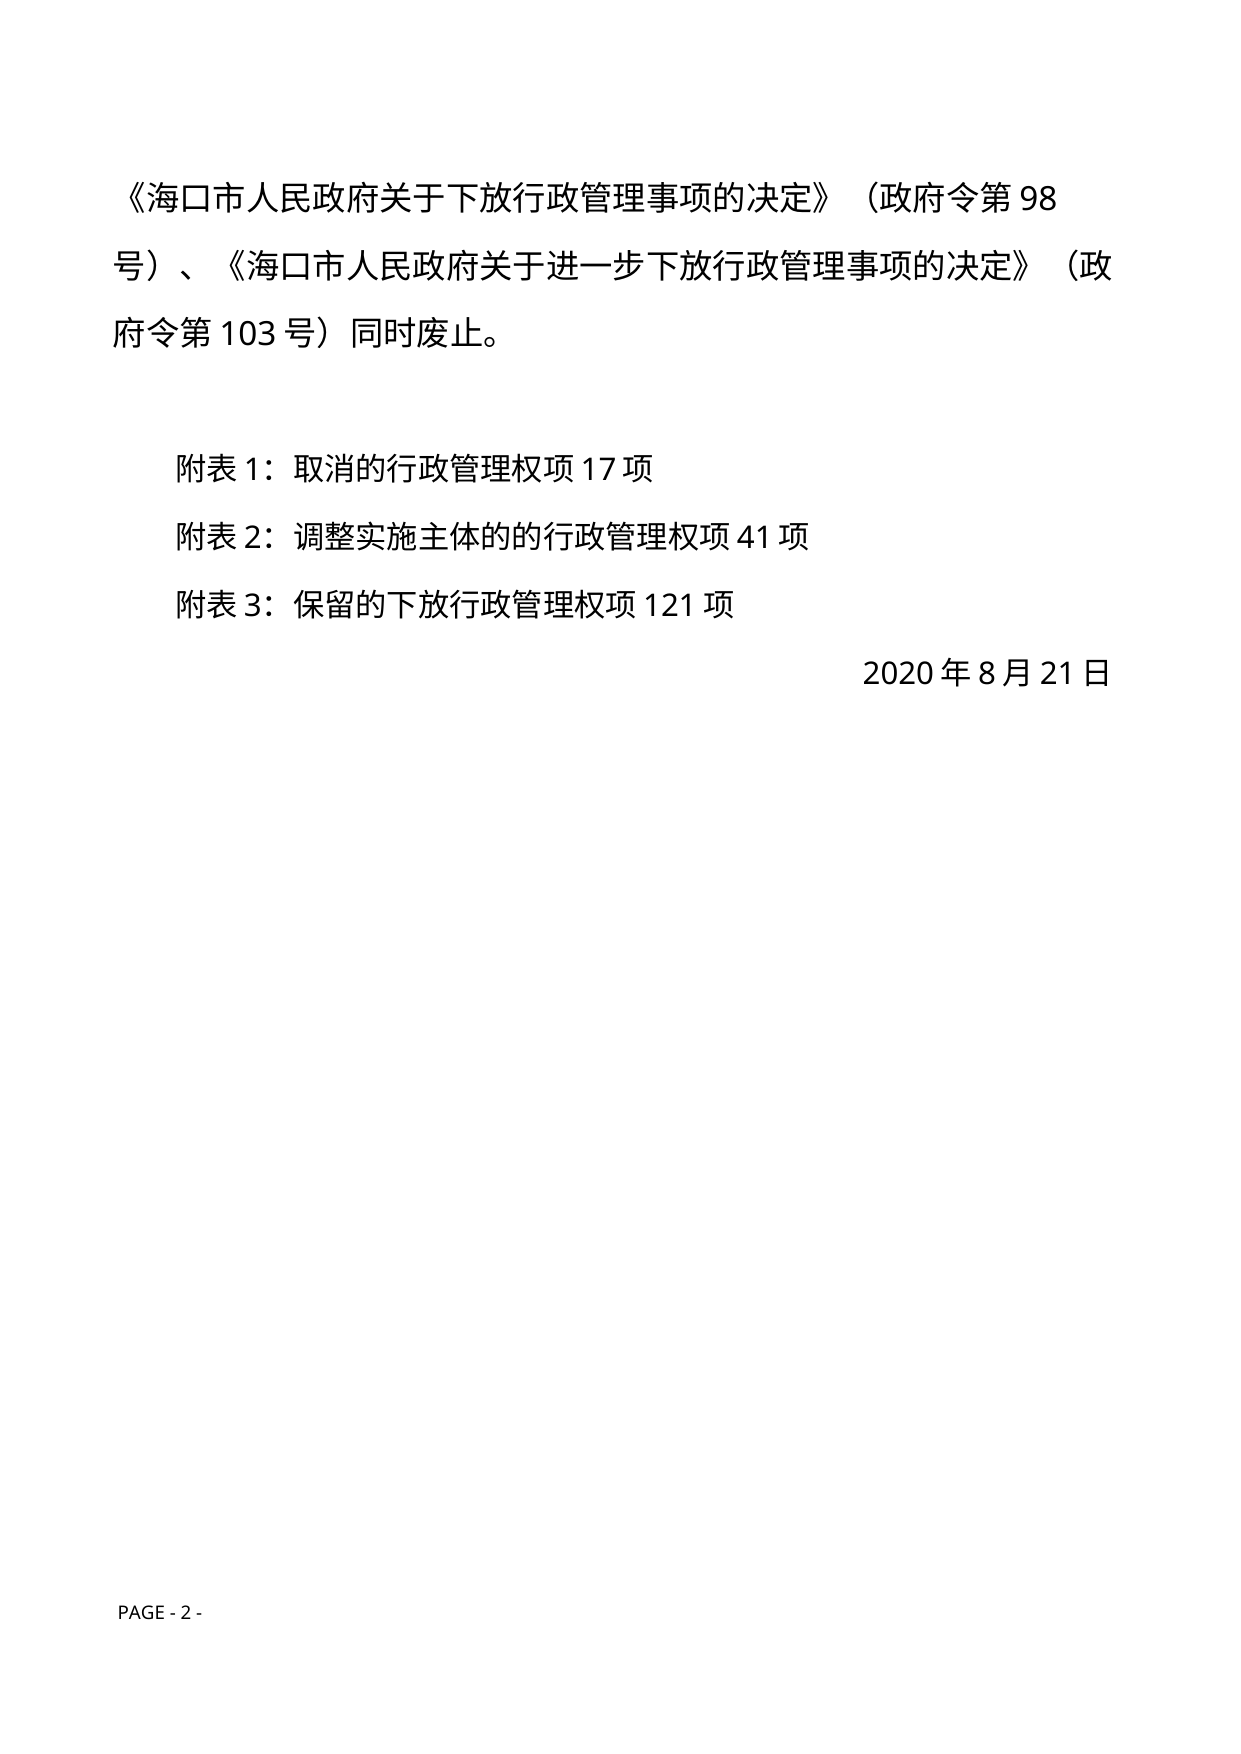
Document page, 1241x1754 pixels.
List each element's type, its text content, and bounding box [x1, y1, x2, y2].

text 附表3：保留的下放行政管理权项121项 [175, 569, 1128, 637]
text 附表1：取消的行政管理权项17项 [175, 433, 1128, 501]
text 2020年8月21日 [112, 637, 1128, 705]
text 附表2：调整实施主体的的行政管理权项41项 [175, 501, 1128, 569]
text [112, 162, 1128, 365]
